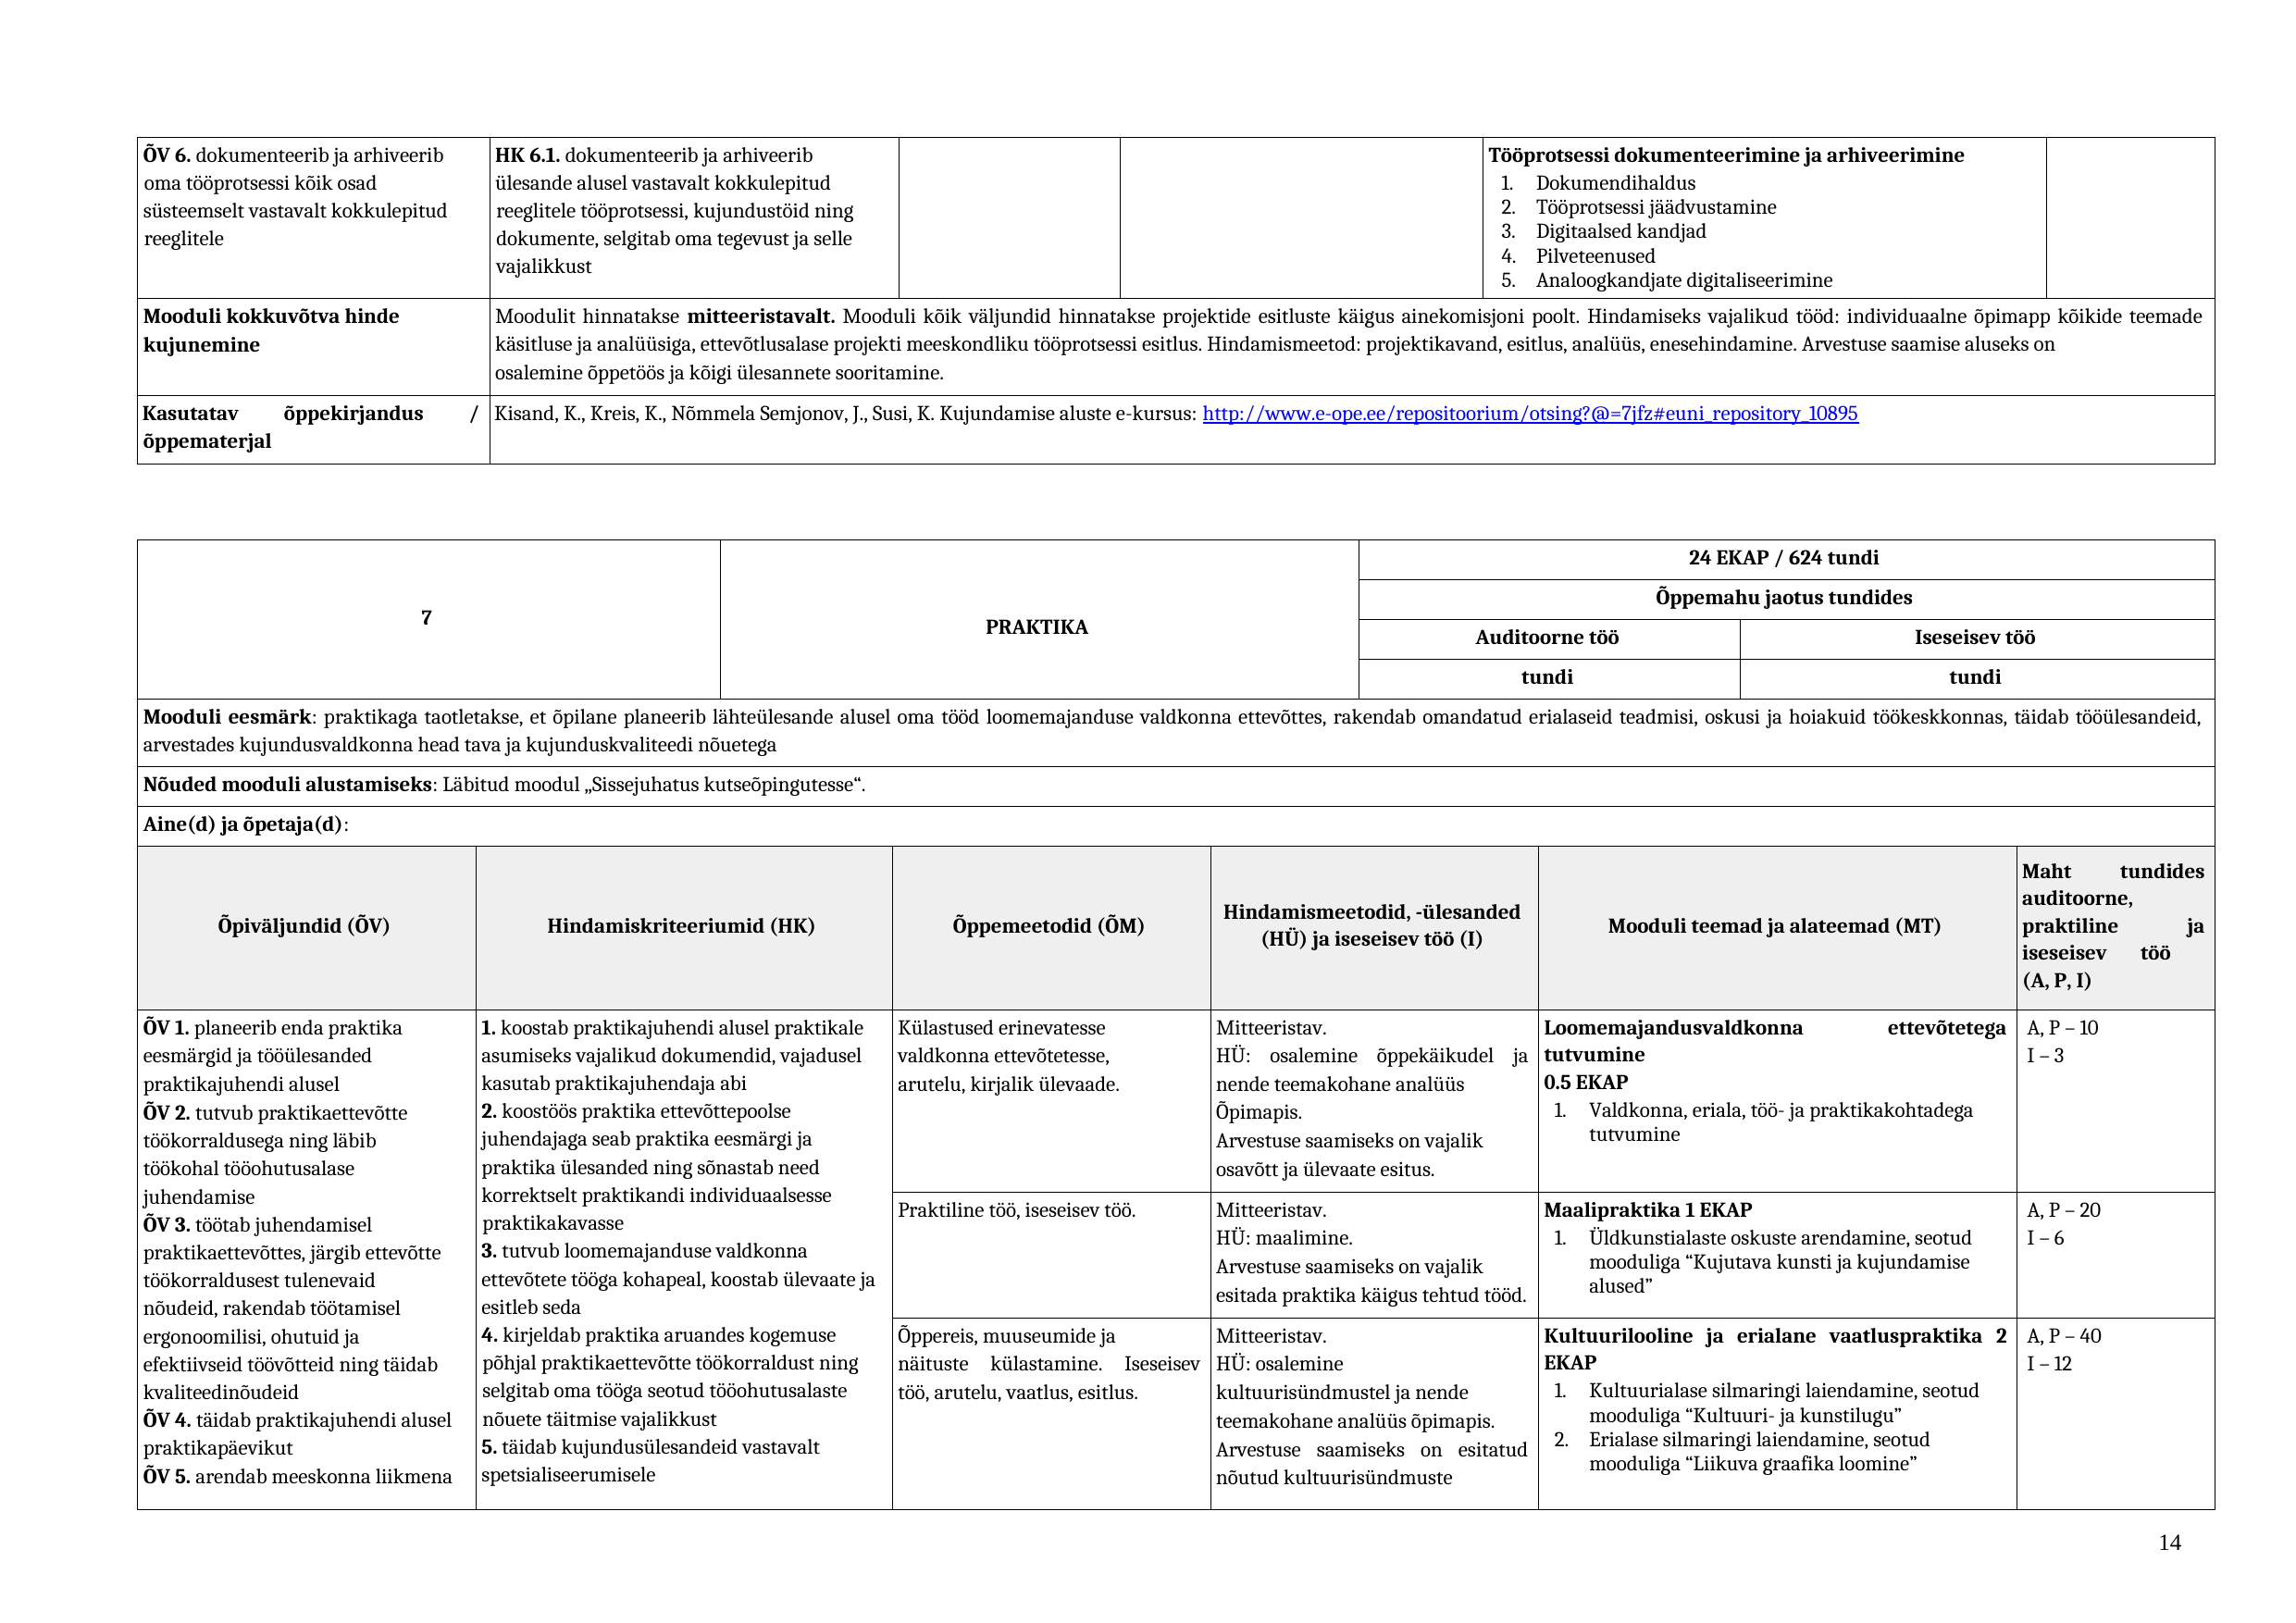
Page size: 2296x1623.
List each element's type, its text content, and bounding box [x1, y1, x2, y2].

table_cell ÕV 1. planeerib enda praktika eesmärgid ja tööülesanded praktikajuhendi alusel ÕV 2. tutvub praktikaettevõtte töökorraldusega ning läbib töökohal tööohutusalase juhendamise ÕV 3. töötab juhendamisel praktikaettevõttes, järgib ettevõtte töökorraldusest tulenevaid nõudeid, rakendab töötamisel ergonoomilisi, ohutuid ja efektiivseid töövõtteid ning täidab kvaliteedinõudeid ÕV 4. täidab praktikajuhendi alusel praktikapäevikut ÕV 5. arendab meeskonna liikmena suhtlemis- ja koostöövalmidust ÕV 6. praktika lõppedes koostab praktika aruande ja esitleb koolis [138, 1010, 476, 1509]
table_cell 1. koostab praktikajuhendi alusel praktikale asumiseks vajalikud dokumendid, vajadusel kasutab praktikajuhendaja abi 2. koostöös praktika ettevõttepoolse juhendajaga seab praktika eesmärgi ja praktika ülesanded ning sõnastab need korrektselt praktikandi individuaalsesse praktikakavasse 3. tutvub loomemajanduse valdkonna ettevõtete tööga kohapeal, koostab ülevaate ja esitleb seda 4. kirjeldab praktika aruandes kogemuse põhjal praktikaettevõtte töökorraldust ning selgitab oma tööga seotud tööohutusalaste nõuete täitmise vajalikkust 5. täidab kujundusülesandeid vastavalt spetsialiseerumisele 6. visualiseerib ideid, objekte ja keskkondi, arendades ja kinnistades erialast kujutamisoskust 7. kinnistab ja laiendab kultuuri- ja kunstialaseid teadmisi koostab ülevaate ja esitleb seda 8. korrastab enne ja peale tööd oma töökoha, vajalikud materjalid ja töövahendid, töötab tervist säästvalt, järgides ergonoomika nõudeid 9. analüüsib juhendajaga tööetapi lõppedes oma tegevust ja panust meeskonnatöösse, seostab saadud kogemust seniste teadmiste, oskuste ja hoiakutega ning kajastab seda eneseanalüüsis 10. seab sisse praktikapäeviku ja fikseerib praktika käigus tehtavad tööalased ülesanded ning täidab praktikapäevikut vastavalt praktikajuhendile 11. sõnastab igal praktikapäeval päevikusse konkreetse ülesande täitmisel saadud õpikogemuse 12. vastutab meeskonna liikmena oma töö kvaliteedi ja tulemuslikkuse eest, järgib tööalases tegevuses kujundusvaldkonna head tava 13. koostab ja esitleb juhendi alusel praktikaaruande, andes hinnangu enda tööle ja täidab eneseanalüüsi sisaldava kokkuvõtte, vormistab aruande elektrooniliselt korrektses eesti keeles [477, 1010, 892, 1509]
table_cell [1211, 1319, 1538, 1509]
table_cell Mooduli teemad ja alateemad (MT) [1539, 847, 2017, 1010]
table_cell Loomemajandusvaldkonna ettevõtetega tutvumine 0.5 EKAP Valdkonna, eriala, töö- ja praktikakohtadega tutvumine [1539, 1010, 2017, 1192]
table_cell Nõuded mooduli alustamiseks: Läbitud moodul „Sissejuhatus kutseõpingutesse“. [138, 767, 2215, 806]
table_cell Külastused erinevatesse valdkonna ettevõtetesse, arutelu, kirjalik ülevaade. [893, 1010, 1210, 1192]
table_cell Tööprotsessi dokumenteerimine ja arhiveerimine Dokumendihaldus Tööprotsessi jäädvustamine Digitaalsed kandjad Pilveteenused Analoogkandjate digitaliseerimine [1483, 138, 2046, 298]
table_cell ÕV 6. dokumenteerib ja arhiveerib oma tööprotsessi kõik osad süsteemselt vastavalt kokkulepitud reeglitele [138, 138, 490, 298]
table_cell Hindamiskriteeriumid (HK) [477, 847, 892, 1010]
table_cell Auditoorne töö [1359, 620, 1740, 659]
table_cell A, P – 40 I – 12 [2017, 1319, 2215, 1509]
table_cell Maalipraktika 1 EKAP Üldkunstialaste oskuste arendamine, seotud mooduliga “Kujutava kunsti ja kujundamise alused” [1539, 1193, 2017, 1318]
table_cell Õppemahu jaotus tundides [1359, 580, 2215, 619]
table_cell Mooduli kokkuvõtva hinde kujunemine [138, 299, 490, 395]
table_header 7 [138, 540, 720, 699]
table_cell Moodulit hinnatakse mitteeristavalt. Mooduli kõik väljundid hinnatakse projektide esitluste käigus ainekomisjoni poolt. Hindamiseks vajalikud tööd: individuaalne õpimapp kõikide teemade käsitluse ja analüüsiga, ettevõtlusalase projekti meeskondliku tööprotsessi esitlus. Hindamismeetod: projektikavand, esitlus, analüüs, enesehindamine. Arvestuse saamise aluseks on osalemine õppetöös ja kõigi ülesannete sooritamine. [490, 299, 2215, 395]
table_cell Kisand, K., Kreis, K., Nõmmela Semjonov, J., Susi, K. Kujundamise aluste e-kursus: http://www.e-ope.ee/repositoorium/otsing?@=7jfz#euni_repository_10895 [490, 396, 2215, 464]
table_header 24 EKAP / 624 tundi [1359, 540, 2215, 579]
table_cell Mooduli eesmärk: praktikaga taotletakse, et õpilane planeerib lähteülesande alusel oma tööd loomemajanduse valdkonna ettevõttes, rakendab omandatud erialaseid teadmisi, oskusi ja hoiakuid töökeskkonnas, täidab tööülesandeid, arvestades kujundusvaldkonna head tava ja kujunduskvaliteedi nõuetega [138, 700, 2215, 765]
table_cell Praktiline töö, iseseisev töö. [893, 1193, 1210, 1318]
table_cell Kasutatav õppekirjandus / õppematerjal [138, 396, 490, 464]
table_header PRAKTIKA [721, 540, 1359, 699]
table_cell tundi [1359, 660, 1740, 699]
table_cell HK 6.1. dokumenteerib ja arhiveerib ülesande alusel vastavalt kokkulepitud reeglitele tööprotsessi, kujundustöid ning dokumente, selgitab oma tegevust ja selle vajalikkust [490, 138, 899, 298]
table_cell Mitteeristav. HÜ: osalemine õppekäikudel ja nende teemakohane analüüs Õpimapis. Arvestuse saamiseks on vajalik osavõtt ja ülevaate esitus. [1211, 1010, 1538, 1192]
table_cell tundi [1741, 660, 2215, 699]
table_cell Maht tundides auditoorne, praktiline ja iseseisev töö (A, P, I) [2017, 847, 2215, 1010]
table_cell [1539, 1319, 2017, 1509]
table_cell Õppemeetodid (ÕM) [893, 847, 1210, 1010]
table_cell Aine(d) ja õpetaja(d): [138, 807, 2215, 845]
table_cell A, P – 10 I – 3 [2017, 1010, 2215, 1192]
table_cell Iseseisev töö [1741, 620, 2215, 659]
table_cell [893, 1319, 1210, 1509]
table_cell Hindamismeetodid, -ülesanded (HÜ) ja iseseisev töö (I) [1211, 847, 1538, 1010]
table_cell Mitteeristav. HÜ: maalimine. Arvestuse saamiseks on vajalik esitada praktika käigus tehtud tööd. [1211, 1193, 1538, 1318]
table_cell A, P – 20 I – 6 [2017, 1193, 2215, 1318]
table_cell Õpiväljundid (ÕV) [138, 847, 476, 1010]
